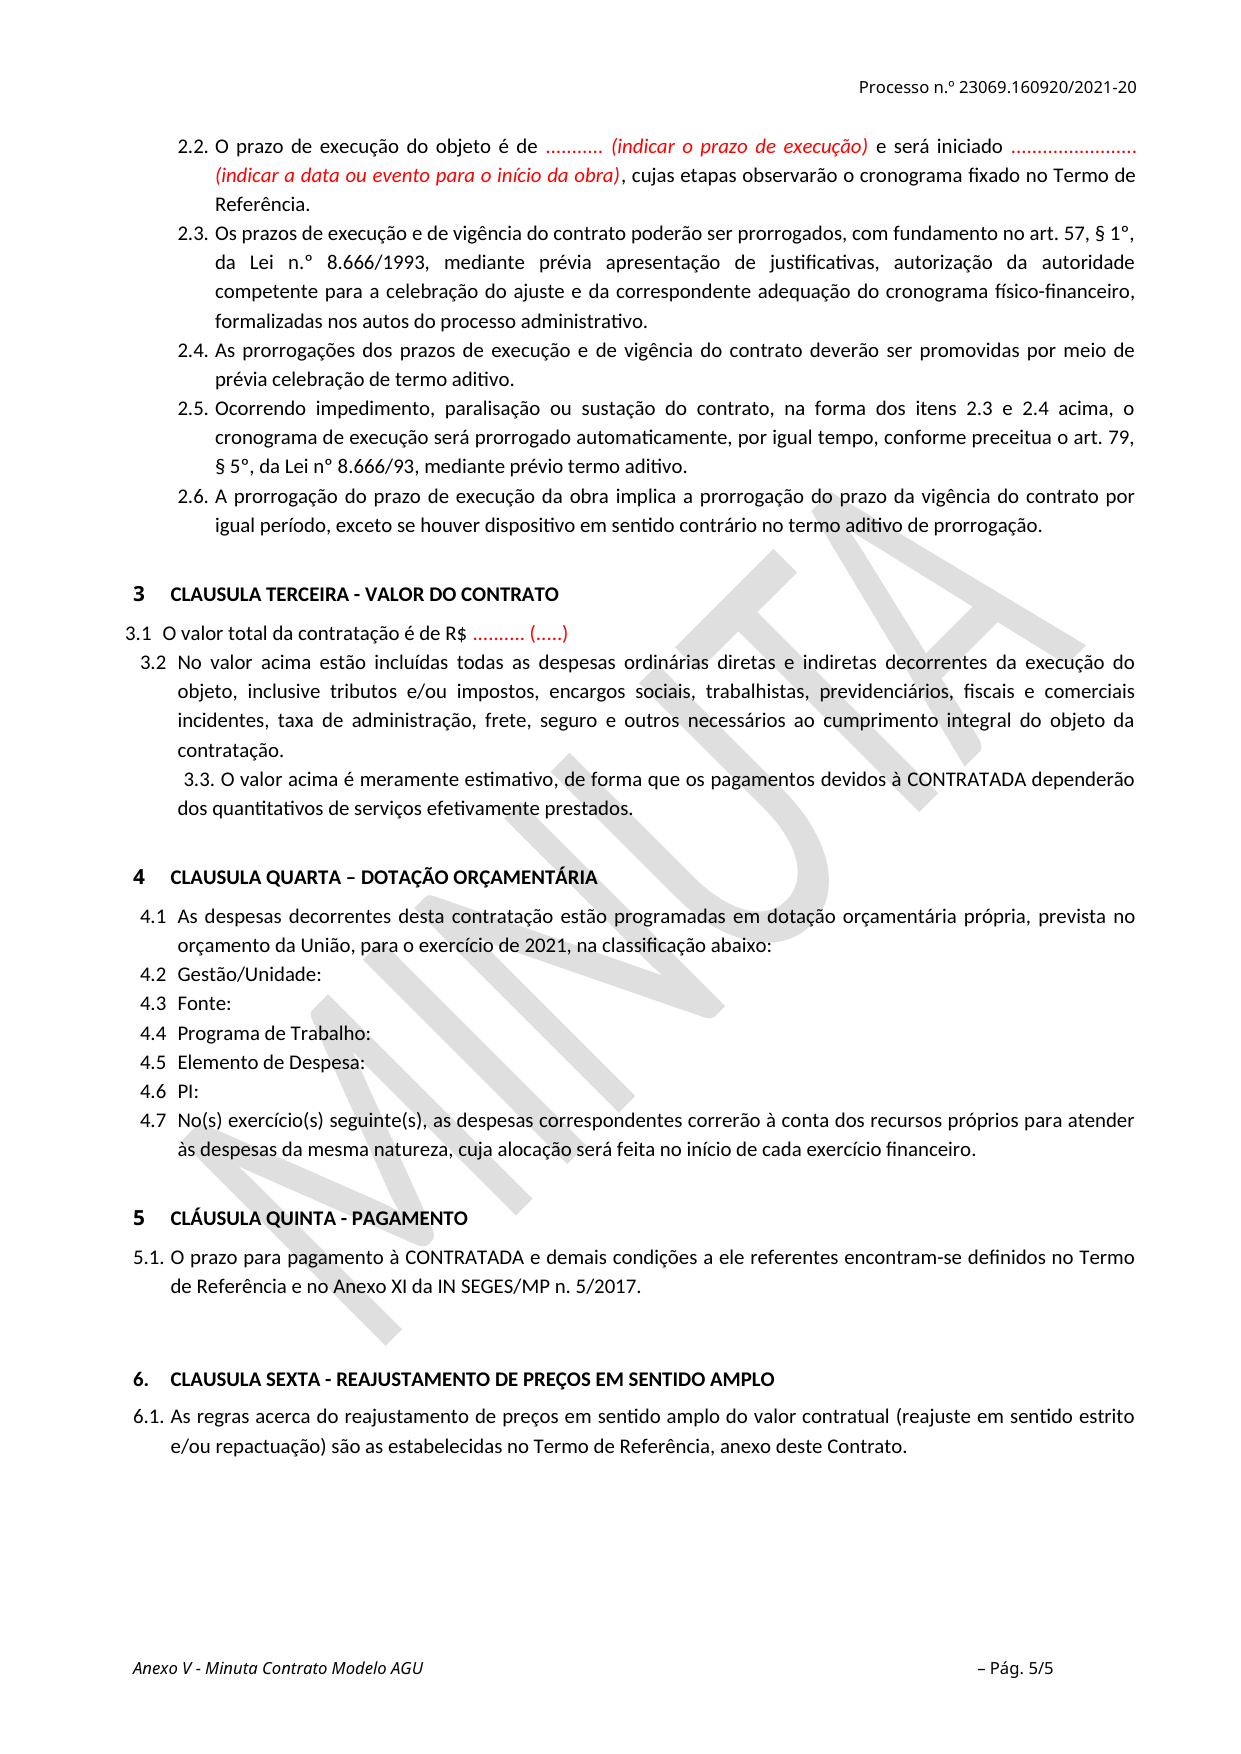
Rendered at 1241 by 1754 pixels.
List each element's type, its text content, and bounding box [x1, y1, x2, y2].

list CLAUSULA QUARTA – DOTAÇÃO ORÇAMENTÁRIA [133, 862, 1137, 891]
list Ocorrendo impedimento, paralisação ou sustação do contrato, na forma dos itens 2.3 e 2.4 acima, o cronograma de execução será prorrogado automaticamente, por igual tempo, conforme preceitua o art. 79, § 5º, da Lei nº 8.666/93, mediante prévio termo aditivo. [177, 395, 1137, 479]
list Elemento de Despesa: [140, 1049, 1137, 1074]
list Programa de Trabalho: [140, 1020, 1137, 1045]
list CLAUSULA TERCEIRA - VALOR DO CONTRATO [133, 579, 1137, 608]
text 3.3. O valor acima é meramente estimativo, de forma que os pagamentos devidos à CONTRATADA dependerão dos quantitativos de serviços efetivamente prestados. [177, 766, 1137, 821]
list No(s) exercício(s) seguinte(s), as despesas correspondentes correrão à conta dos recursos próprios para atender às despesas da mesma natureza, cuja alocação será feita no início de cada exercício financeiro. [140, 1107, 1137, 1162]
list Os prazos de execução e de vigência do contrato poderão ser prorrogados, com fundamento no art. 57, § 1º, da Lei n.º 8.666/1993, mediante prévia apresentação de justificativas, autorização da autoridade competente para a celebração do ajuste e da correspondente adequação do cronograma físico-financeiro, formalizadas nos autos do processo administrativo. [177, 220, 1137, 333]
list O valor total da contratação é de R$ .......... (.....) [125, 620, 1137, 646]
subtitle CLÁUSULA QUINTA - PAGAMENTO [133, 1203, 1137, 1232]
list Fonte: [140, 991, 1137, 1016]
list As regras acerca do reajustamento de preços em sentido amplo do valor contratual (reajuste em sentido estrito e/ou repactuação) são as estabelecidas no Termo de Referência, anexo deste Contrato. [133, 1404, 1137, 1458]
list O prazo de execução do objeto é de ........... (indicar o prazo de execução) e será iniciado ........................ (indicar a data ou evento para o início da obra), cujas etapas observarão o cronograma fixado no Termo de Referência. [177, 133, 1137, 217]
list CLAUSULA SEXTA - REAJUSTAMENTO DE PREÇOS EM SENTIDO AMPLO [133, 1366, 1137, 1391]
list PI: [140, 1078, 1137, 1103]
list Gestão/Unidade: [140, 961, 1137, 987]
list No valor acima estão incluídas todas as despesas ordinárias diretas e indiretas decorrentes da execução do objeto, inclusive tributos e/ou impostos, encargos sociais, trabalhistas, previdenciários, fiscais e comerciais incidentes, taxa de administração, frete, seguro e outros necessários ao cumprimento integral do objeto da contratação. [140, 649, 1137, 762]
list As prorrogações dos prazos de execução e de vigência do contrato deverão ser promovidas por meio de prévia celebração de termo aditivo. [177, 337, 1137, 392]
list As despesas decorrentes desta contratação estão programadas em dotação orçamentária própria, prevista no orçamento da União, para o exercício de 2021, na classificação abaixo: [140, 903, 1137, 958]
list O prazo para pagamento à CONTRATADA e demais condições a ele referentes encontram-se definidos no Termo de Referência e no Anexo XI da IN SEGES/MP n. 5/2017. [133, 1244, 1137, 1299]
list A prorrogação do prazo de execução da obra implica a prorrogação do prazo da vigência do contrato por igual período, exceto se houver dispositivo em sentido contrário no termo aditivo de prorrogação. [177, 483, 1137, 537]
